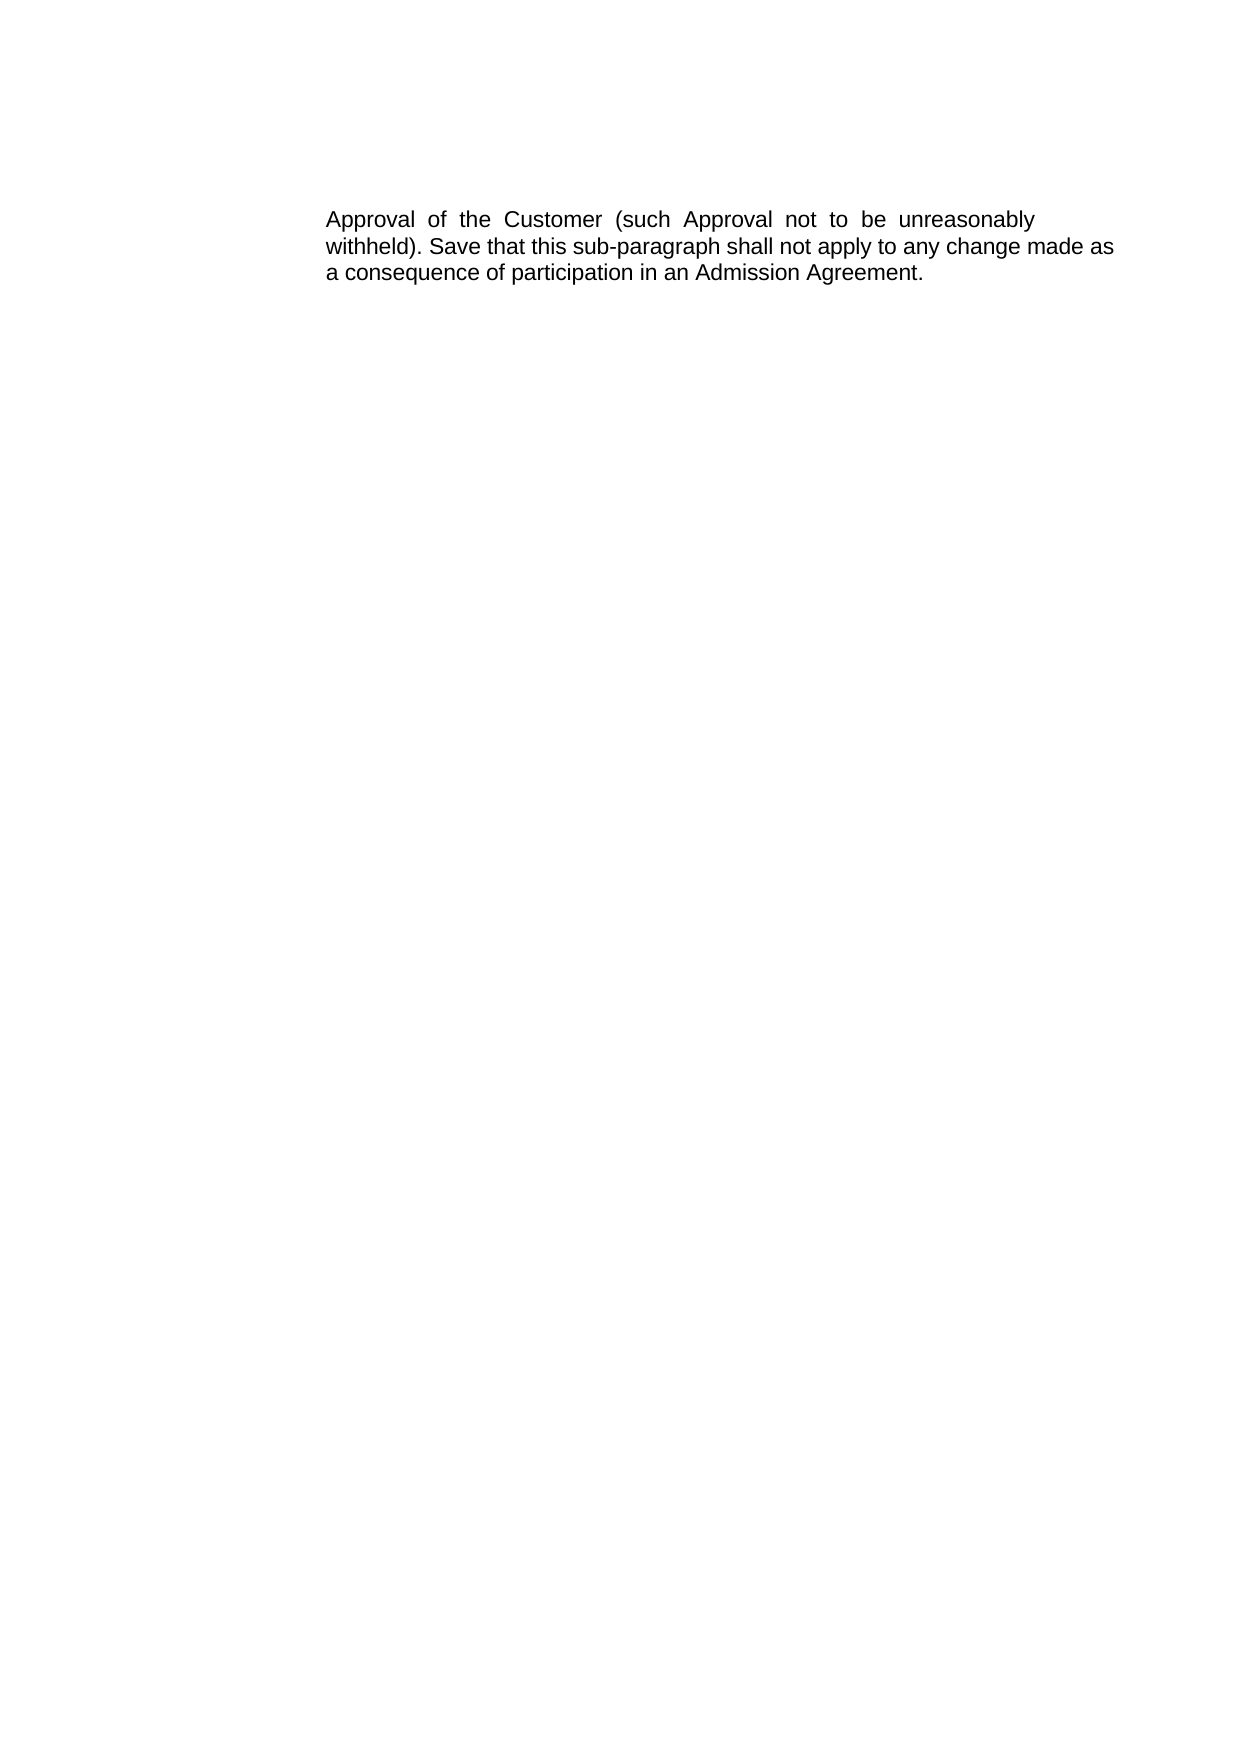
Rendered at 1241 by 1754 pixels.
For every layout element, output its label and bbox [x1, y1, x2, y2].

list [237, 206, 1122, 285]
